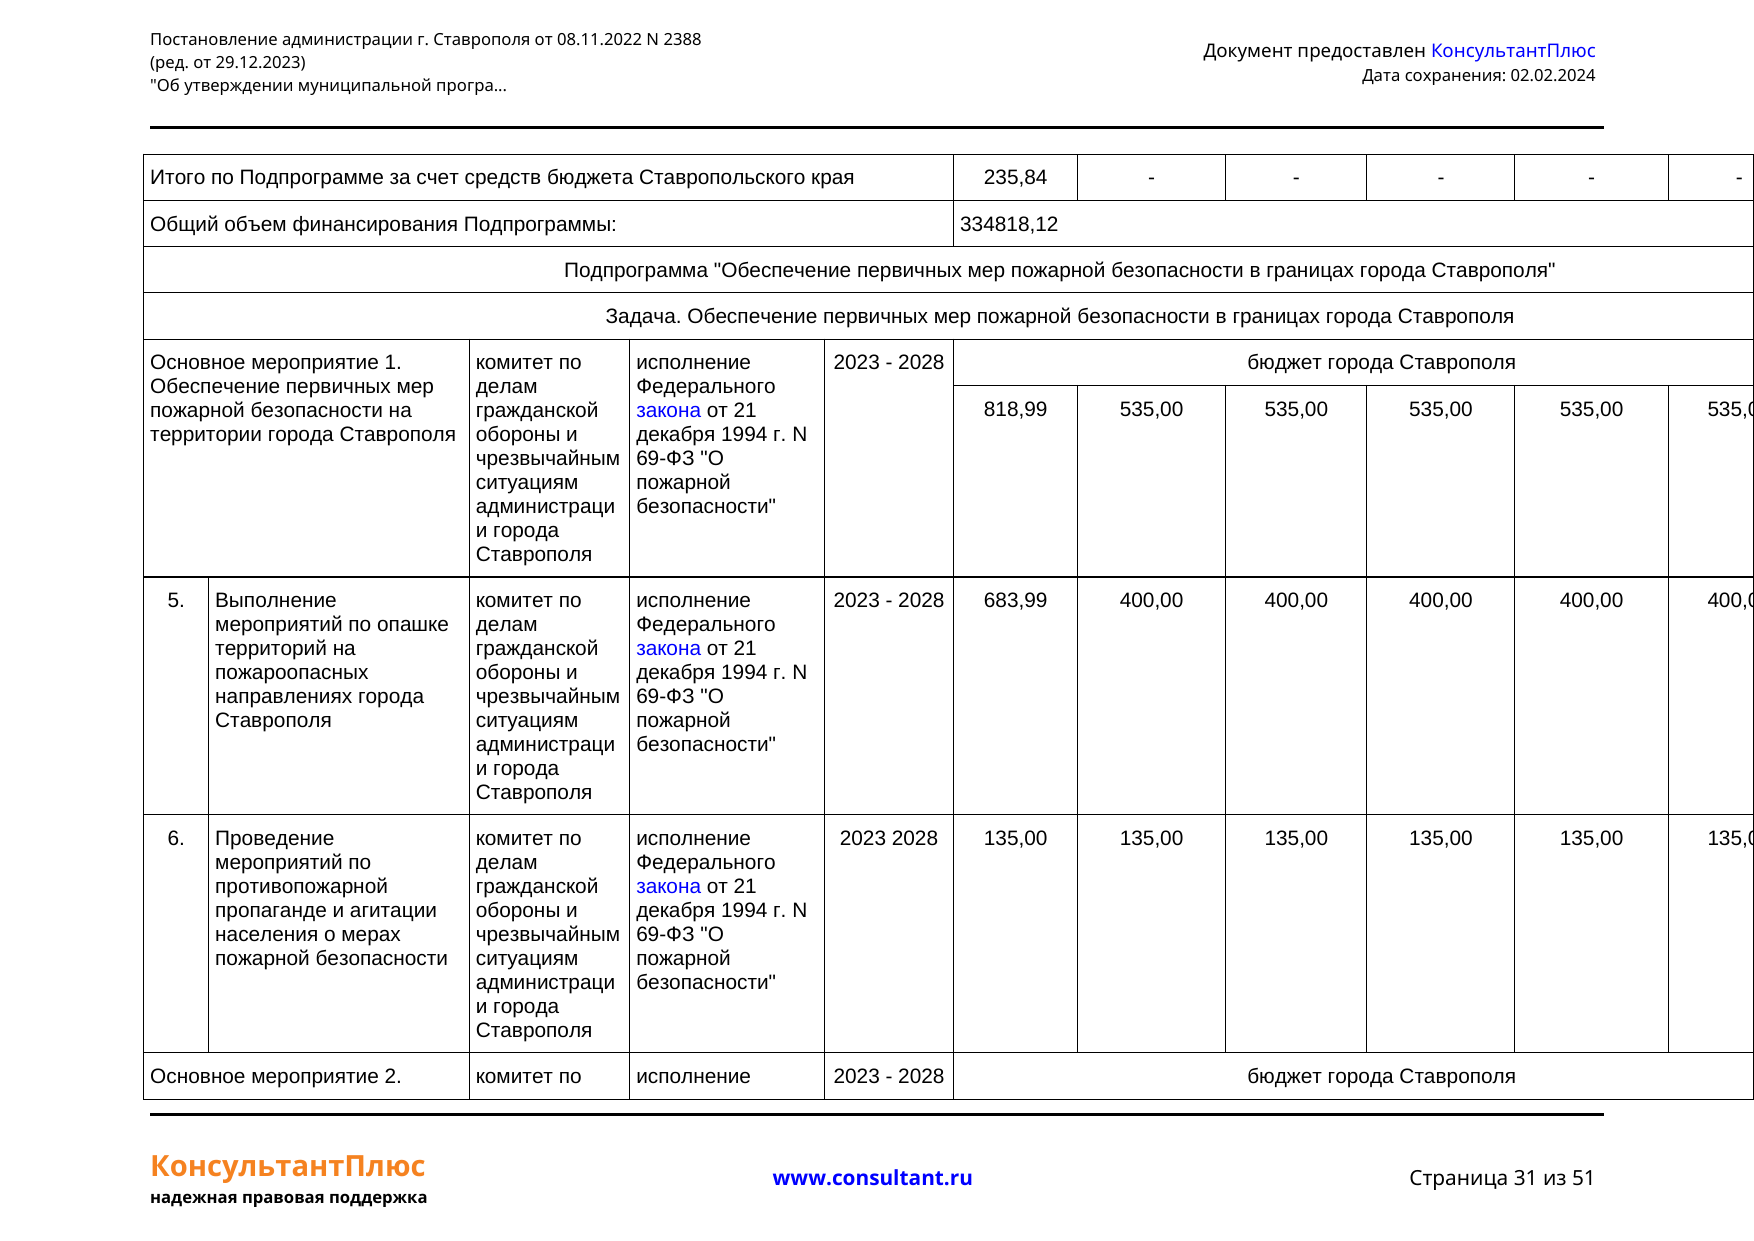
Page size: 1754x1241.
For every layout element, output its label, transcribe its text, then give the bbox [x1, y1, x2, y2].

table_cell Задача. Обеспечение первичных мер пожарной безопасности в границах города Ставрополя [144, 293, 1753, 338]
table_cell 6. [144, 815, 208, 1052]
table_cell исполнение Федерального закона от 21 декабря 1994 г. N 69-ФЗ "О пожарной безопасности" [630, 815, 824, 1052]
table_cell 135,00 [1515, 815, 1668, 1052]
table_cell Подпрограмма "Обеспечение первичных мер пожарной безопасности в границах города Ставрополя" [144, 247, 1753, 292]
table_cell 683,99 [954, 578, 1077, 814]
table_cell Общий объем финансирования Подпрограммы: [144, 201, 953, 246]
table_cell 400,00 [1078, 578, 1225, 814]
table_cell 5. [144, 578, 208, 814]
table_cell бюджет города Ставрополя [954, 1053, 1753, 1098]
table_cell исполнение Федерального закона от 21 декабря 1994 г. N 69-ФЗ "О пожарной безопасности" [630, 578, 824, 814]
table_cell 135,00 [1669, 815, 1753, 1052]
table_cell Основное мероприятие 1. Обеспечение первичных мер пожарной безопасности на территории города Ставрополя [144, 340, 469, 576]
table_cell 135,00 [1078, 815, 1225, 1052]
table_cell 135,00 [1226, 815, 1366, 1052]
table_cell - [1669, 155, 1753, 200]
table_cell комитет по делам гражданской обороны и чрезвычайным ситуациям администрации города Ставрополя [470, 340, 629, 576]
table_cell 235,84 [954, 155, 1077, 200]
table_cell 2023 - 2028 [825, 1053, 953, 1098]
table_cell - [1515, 155, 1668, 200]
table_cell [144, 1053, 469, 1098]
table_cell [470, 1053, 629, 1098]
table_cell 400,00 [1669, 578, 1753, 814]
table_cell исполнение Федерального закона от 21 декабря 1994 г. N 69-ФЗ "О пожарной безопасности" [630, 340, 824, 576]
table_cell 2023 - 2028 [825, 340, 953, 576]
table_cell 334818,12 [954, 201, 1753, 246]
table_cell Проведение мероприятий по противопожарной пропаганде и агитации населения о мерах пожарной безопасности [209, 815, 469, 1052]
table_cell 535,00 [1226, 386, 1366, 576]
table_cell - [1078, 155, 1225, 200]
table_cell 400,00 [1515, 578, 1668, 814]
table_cell 535,00 [1367, 386, 1514, 576]
table_cell 135,00 [954, 815, 1077, 1052]
table_cell 2023 - 2028 [825, 578, 953, 814]
table_cell 400,00 [1367, 578, 1514, 814]
table_cell Выполнение мероприятий по опашке территорий на пожароопасных направлениях города Ставрополя [209, 578, 469, 814]
table_cell - [1367, 155, 1514, 200]
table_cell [630, 1053, 824, 1098]
table_cell Итого по Подпрограмме за счет средств бюджета Ставропольского края [144, 155, 953, 200]
table_cell комитет по делам гражданской обороны и чрезвычайным ситуациям администрации города Ставрополя [470, 815, 629, 1052]
table_cell 2023 2028 [825, 815, 953, 1052]
table_cell - [1226, 155, 1366, 200]
table_cell 535,00 [1669, 386, 1753, 576]
table_cell 400,00 [1226, 578, 1366, 814]
table_cell 818,99 [954, 386, 1077, 576]
table_cell бюджет города Ставрополя [954, 340, 1753, 385]
table_cell 135,00 [1367, 815, 1514, 1052]
table_cell 535,00 [1515, 386, 1668, 576]
table_cell 535,00 [1078, 386, 1225, 576]
table_cell комитет по делам гражданской обороны и чрезвычайным ситуациям администрации города Ставрополя [470, 578, 629, 814]
